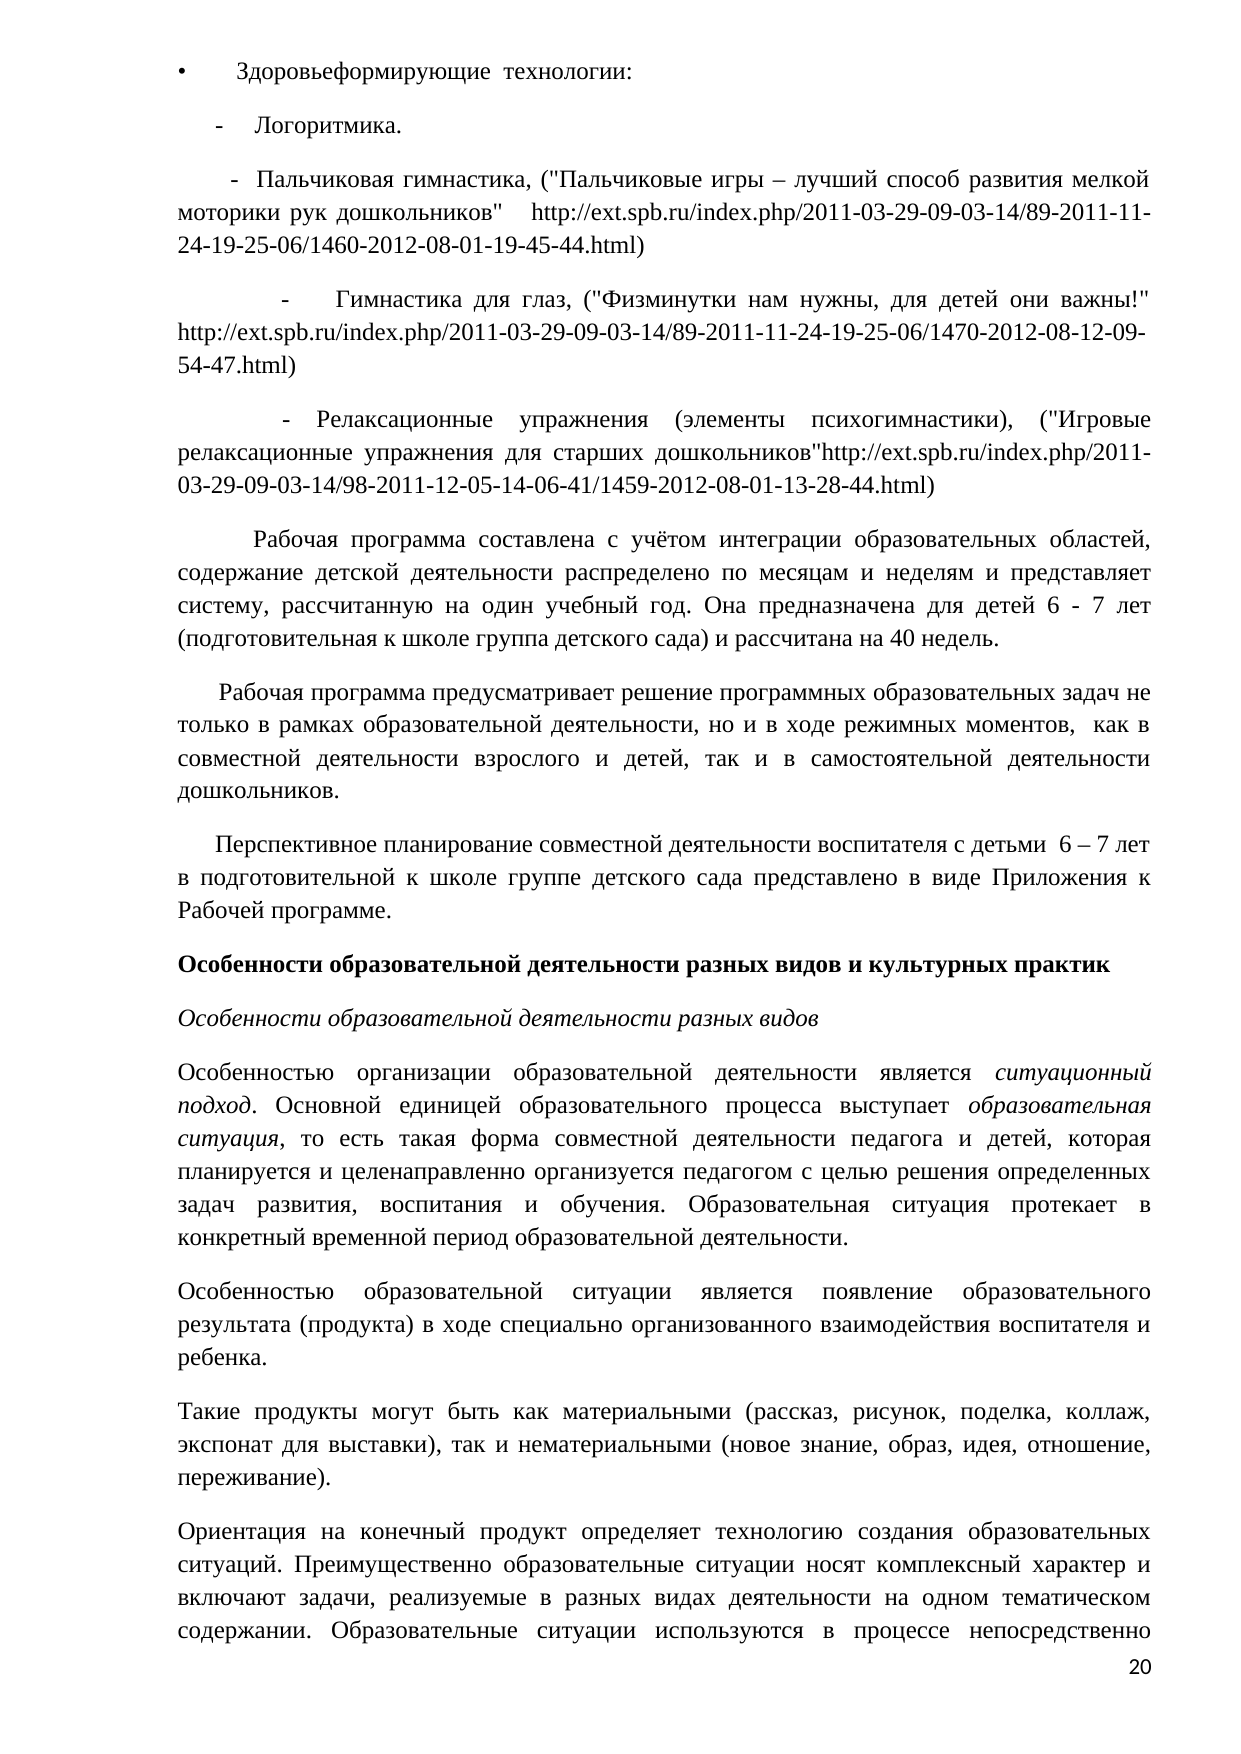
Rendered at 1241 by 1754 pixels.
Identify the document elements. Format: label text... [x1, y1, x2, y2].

text Рабочая программа составлена с учётом интеграции образовательных областей, содержание детской деятельности распределено по месяцам и неделям и представляет систему, рассчитанную на один учебный год. Она предназначена для детей 6 - 7 лет (подготовительная к школе группа детского сада) и рассчитана на 40 недель. [177, 524, 1152, 651]
text Особенности образовательной деятельности разных видов [177, 1003, 1152, 1032]
text - Релаксационные упражнения (элементы психогимнастики), ("Игровые релаксационные упражнения для старших дошкольников"http://ext.spb.ru/index.php/2011-03-29-09-03-14/98-2011-12-05-14-06-41/1459-2012-08-01-13-28-44.html) [177, 404, 1152, 498]
text Такие продукты могут быть как материальными (рассказ, рисунок, поделка, коллаж, экспонат для выставки), так и нематериальными (новое знание, образ, идея, отношение, переживание). [177, 1396, 1152, 1491]
text - Логоритмика. [177, 110, 1152, 139]
text • Здоровьеформирующие технологии: [177, 56, 1152, 85]
text Особенностью организации образовательной деятельности является ситуационный подход. Основной единицей образовательного процесса выступает образовательная ситуация, то есть такая форма совместной деятельности педагога и детей, которая планируется и целенаправленно организуется педагогом с целью решения определенных задач развития, воспитания и обучения. Образовательная ситуация протекает в конкретный временной период образовательной деятельности. [177, 1057, 1152, 1251]
text Перспективное планирование совместной деятельности воспитателя с детьми 6 – 7 лет в подготовительной к школе группе детского сада представлено в виде Приложения к Рабочей программе. [177, 829, 1152, 924]
text Рабочая программа предусматривает решение программных образовательных задач не только в рамках образовательной деятельности, но и в ходе режимных моментов, как в совместной деятельности взрослого и детей, так и в самостоятельной деятельности дошкольников. [177, 677, 1152, 804]
text Особенности образовательной деятельности разных видов и культурных практик [177, 949, 1152, 978]
text - Пальчиковая гимнастика, ("Пальчиковые игры – лучший способ развития мелкой моторики рук дошкольников" http://ext.spb.ru/index.php/2011-03-29-09-03-14/89-2011-11-24-19-25-06/1460-2012-08-01-19-45-44.html) [177, 164, 1152, 259]
text - Гимнастика для глаз, ("Физминутки нам нужны, для детей они важны!" http://ext.spb.ru/index.php/2011-03-29-09-03-14/89-2011-11-24-19-25-06/1470-2012-08-12-09-54-47.html) [177, 284, 1152, 379]
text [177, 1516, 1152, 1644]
text Особенностью образовательной ситуации является появление образовательного результата (продукта) в ходе специально организованного взаимодействия воспитателя и ребенка. [177, 1276, 1152, 1371]
